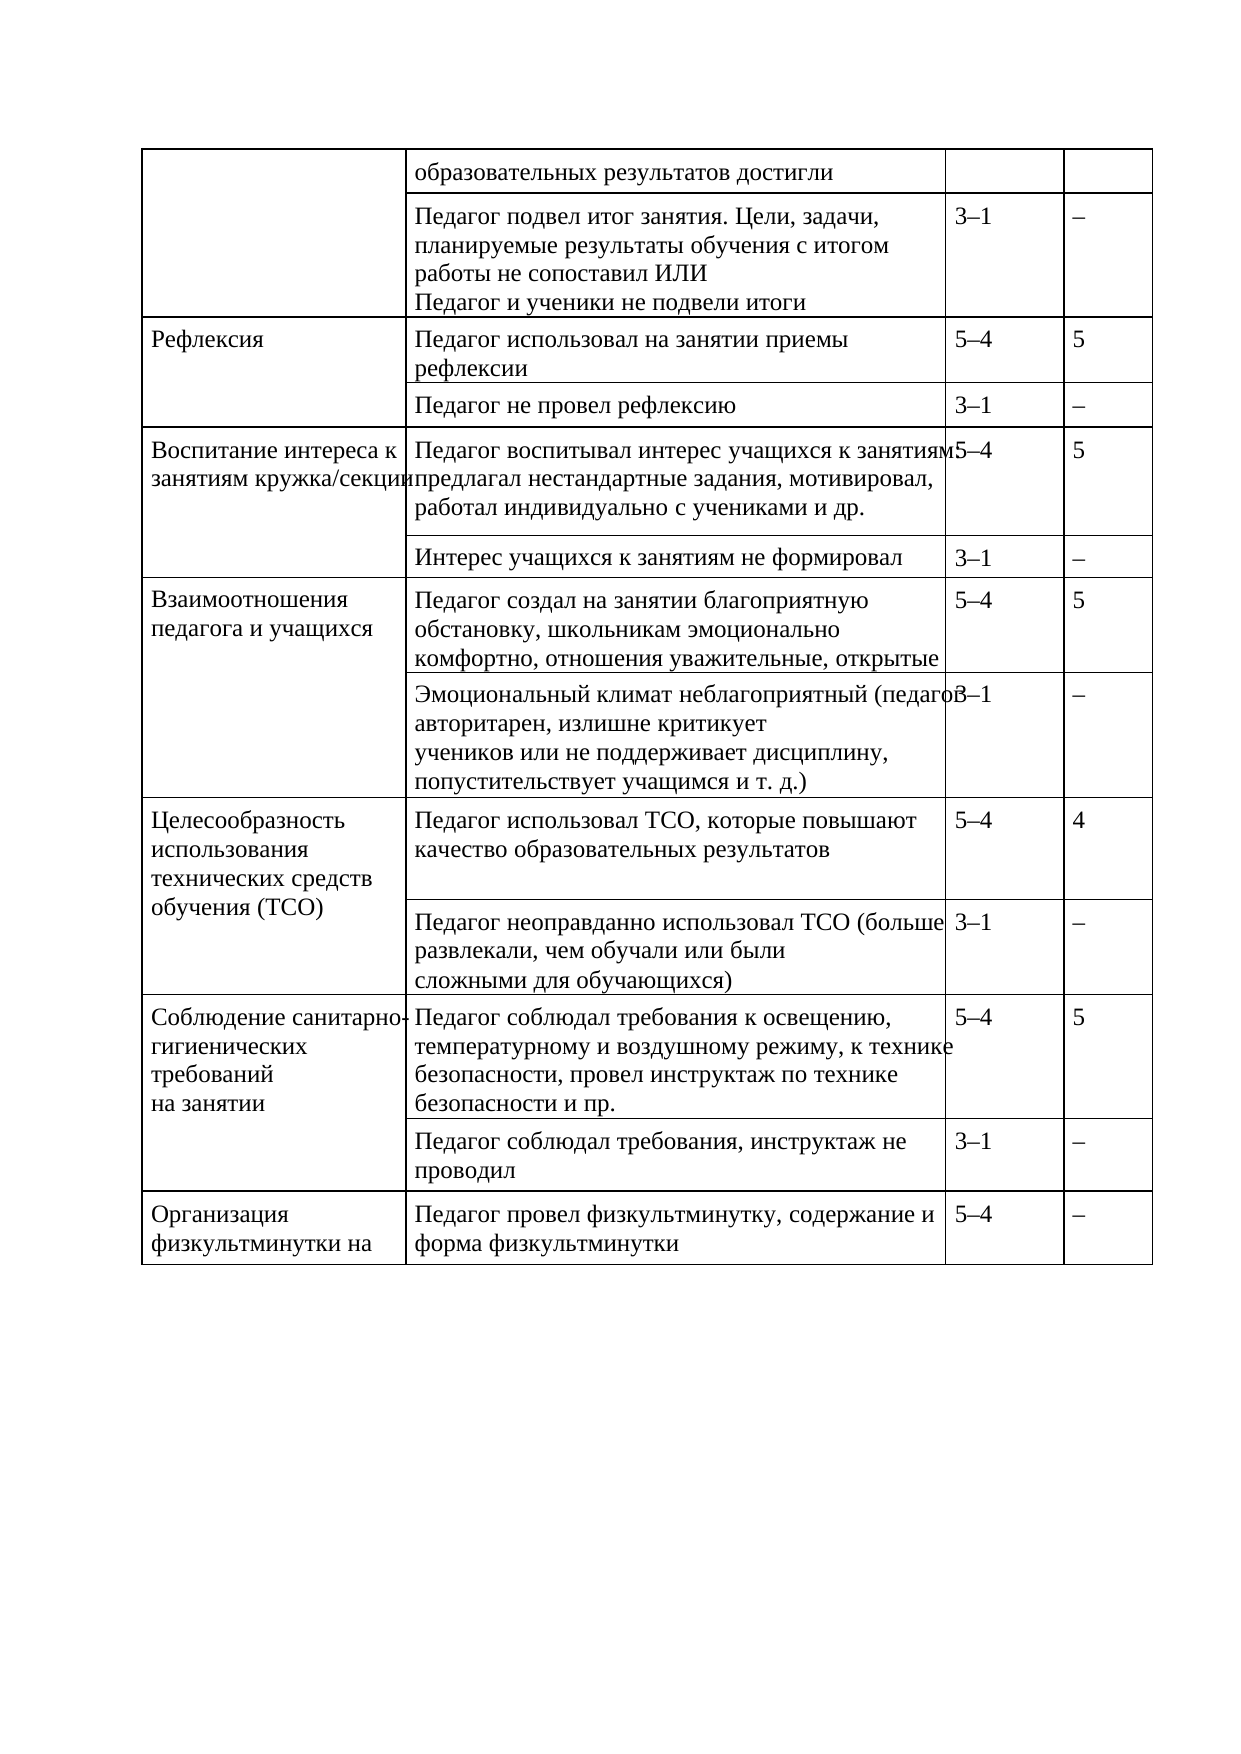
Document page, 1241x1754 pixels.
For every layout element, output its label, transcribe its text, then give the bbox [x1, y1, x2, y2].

table_cell 3–1 [946, 1119, 1063, 1190]
table_cell – [1065, 1192, 1152, 1264]
table_cell Педагог создал на занятии благоприятную обстановку, школьникам эмоционально комфортно, отношения уважительные, открытые [407, 578, 945, 671]
table_cell – [1065, 383, 1152, 426]
table_cell Педагог использовал ТСО, которые повышают качество образовательных результатов [407, 798, 945, 899]
table_cell 5 [1065, 578, 1152, 671]
table_cell 3–1 [946, 536, 1063, 577]
table_cell Воспитание интереса к занятиям кружка/секции [143, 428, 405, 577]
table_cell 5 [1065, 428, 1152, 534]
table_cell 4 [1065, 798, 1152, 899]
table_cell – [1065, 900, 1152, 993]
table_cell 5–4 [946, 428, 1063, 534]
table_cell 5–4 [946, 1192, 1063, 1264]
table_cell 3–1 [946, 383, 1063, 426]
table_cell Педагог неоправданно использовал ТСО (больше развлекали, чем обучали или были сложными для обучающихся) [407, 900, 945, 993]
table_cell Эмоциональный климат неблагоприятный (педагог авторитарен, излишне критикует учеников или не поддерживает дисциплину, попустительствует учащимся и т. д.) [407, 673, 945, 797]
table_cell 3–1 [946, 900, 1063, 993]
table_cell Взаимоотношения педагога и учащихся [143, 578, 405, 797]
table_cell – [1065, 194, 1152, 316]
table_cell Педагог использовал на занятии приемы рефлексии [407, 318, 945, 382]
table_cell Педагог соблюдал требования, инструктаж не проводил [407, 1119, 945, 1190]
table_cell Соблюдение санитарно- гигиенических требований на занятии [143, 995, 405, 1190]
table_cell Педагог соблюдал требования к освещению, температурному и воздушному режиму, к технике безопасности, провел инструктаж по технике безопасности и пр. [407, 995, 945, 1117]
table_cell 3–1 [946, 673, 1063, 797]
table_cell – [1065, 673, 1152, 797]
table_cell – [1065, 536, 1152, 577]
table_cell Педагог подвел итог занятия. Цели, задачи, планируемые результаты обучения с итогом работы не сопоставил ИЛИ Педагог и ученики не подвели итоги [407, 194, 945, 316]
table_cell 5–4 [946, 578, 1063, 671]
table_cell Педагог не провел рефлексию [407, 383, 945, 426]
table_header [143, 150, 405, 316]
table_cell Рефлексия [143, 318, 405, 426]
table_header [946, 150, 1063, 192]
table_cell – [1065, 1119, 1152, 1190]
table_header образовательных результатов достигли [407, 150, 945, 192]
table_cell 5 [1065, 995, 1152, 1117]
table_cell 3–1 [946, 194, 1063, 316]
table_cell Интерес учащихся к занятиям не формировал [407, 536, 945, 577]
table_header [1065, 150, 1152, 192]
table_cell 5–4 [946, 798, 1063, 899]
table_cell Организация физкультминутки на [143, 1192, 405, 1264]
table_cell Целесообразность использования технических средств обучения (ТСО) [143, 798, 405, 993]
table_cell Педагог провел физкультминутку, содержание и форма физкультминутки [407, 1192, 945, 1264]
table_cell 5–4 [946, 995, 1063, 1117]
table_cell Педагог воспитывал интерес учащихся к занятиям: предлагал нестандартные задания, мотивировал, работал индивидуально с учениками и др. [407, 428, 945, 534]
table_cell 5–4 [946, 318, 1063, 382]
table_cell 5 [1065, 318, 1152, 382]
